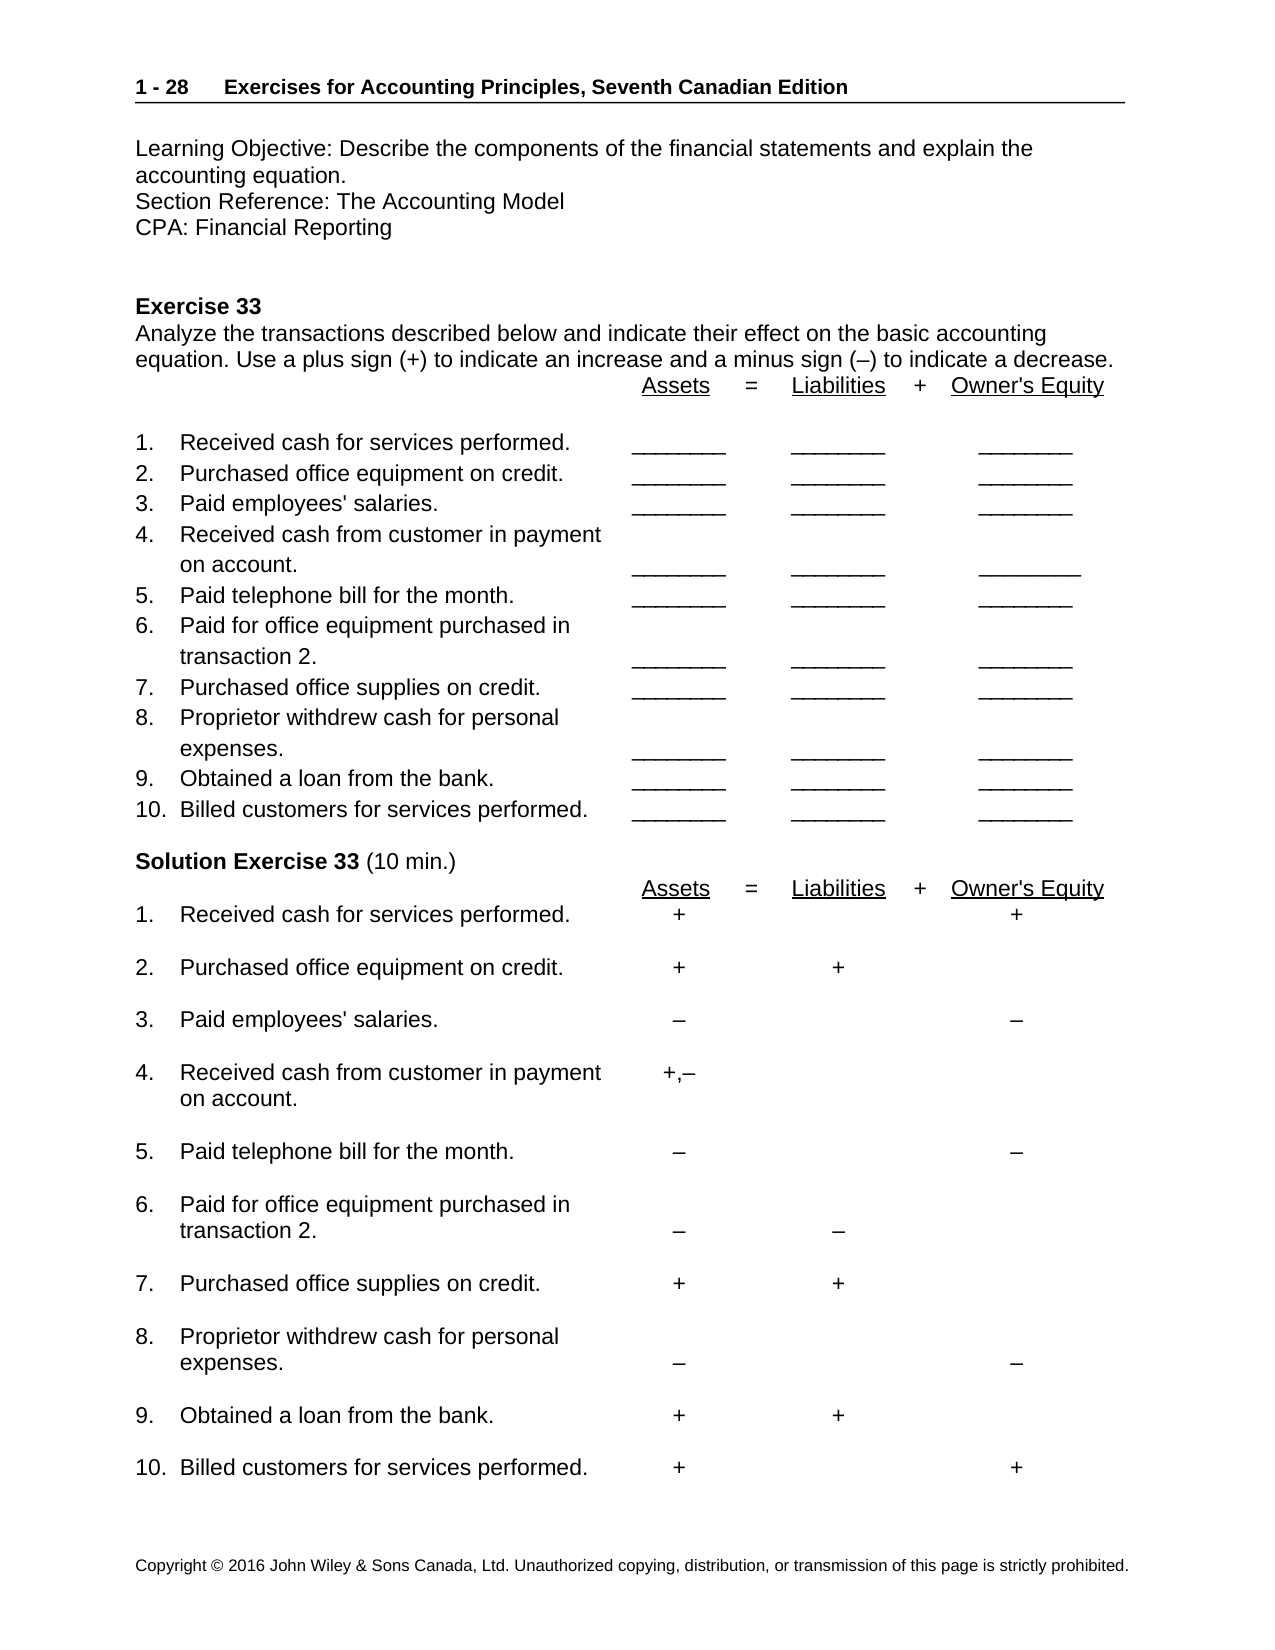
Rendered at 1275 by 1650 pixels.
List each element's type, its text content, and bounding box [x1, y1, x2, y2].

text 3. Paid employees' salaries. – – [135, 1006, 1140, 1033]
text transaction 2. – – [135, 1217, 1140, 1243]
text 4. Received cash from customer in payment [135, 521, 1140, 547]
text 10. Billed customers for services performed. + + [135, 1454, 1140, 1481]
text expenses. [135, 734, 1140, 761]
text 8. Proprietor withdrew cash for personal [135, 704, 1140, 730]
text 7. Purchased office supplies on credit. + + [135, 1270, 1140, 1296]
subtitle Solution Exercise 33 (10 min.) [135, 848, 1140, 874]
text expenses. – – [135, 1349, 1140, 1375]
text 3. Paid employees' salaries. [135, 490, 1140, 517]
text 9. Obtained a loan from the bank. + + [135, 1402, 1140, 1428]
text 2. Purchased office equipment on credit. + + [135, 954, 1140, 980]
text Assets = Liabilities + Owner's Equity [135, 874, 1140, 901]
text CPA: Financial Reporting [135, 214, 1140, 241]
text on account. [135, 1085, 1140, 1112]
text 1. Received cash for services performed. + + [135, 901, 1140, 927]
text transaction 2. [135, 643, 1140, 669]
text 5. Paid telephone bill for the month. [135, 582, 1140, 608]
text 2. Purchased office equipment on credit. [135, 460, 1140, 486]
text 5. Paid telephone bill for the month. – – [135, 1138, 1140, 1164]
text Section Reference: The Accounting Model [135, 188, 1140, 214]
text 6. Paid for office equipment purchased in [135, 1191, 1140, 1217]
text 7. Purchased office supplies on credit. [135, 673, 1140, 700]
subtitle Exercise 33 [135, 293, 1140, 320]
text Learning Objective: Describe the components of the financial statements and explain the accounting equation. [135, 135, 1140, 188]
text 8. Proprietor withdrew cash for personal [135, 1323, 1140, 1349]
text 4. Received cash from customer in payment +,– [135, 1059, 1140, 1085]
text 6. Paid for office equipment purchased in [135, 612, 1140, 639]
text Assets = Liabilities + Owner's Equity [135, 372, 1140, 399]
text 1. Received cash for services performed. [135, 429, 1140, 456]
text 10. Billed customers for services performed. [135, 796, 1140, 822]
text 9. Obtained a loan from the bank. [135, 765, 1140, 791]
text Analyze the transactions described below and indicate their effect on the basic accounting equation. Use a plus sign (+) to indicate an increase and a minus sign (–) to indicate a decrease. [135, 320, 1140, 372]
text on account. ________ [135, 551, 1140, 578]
